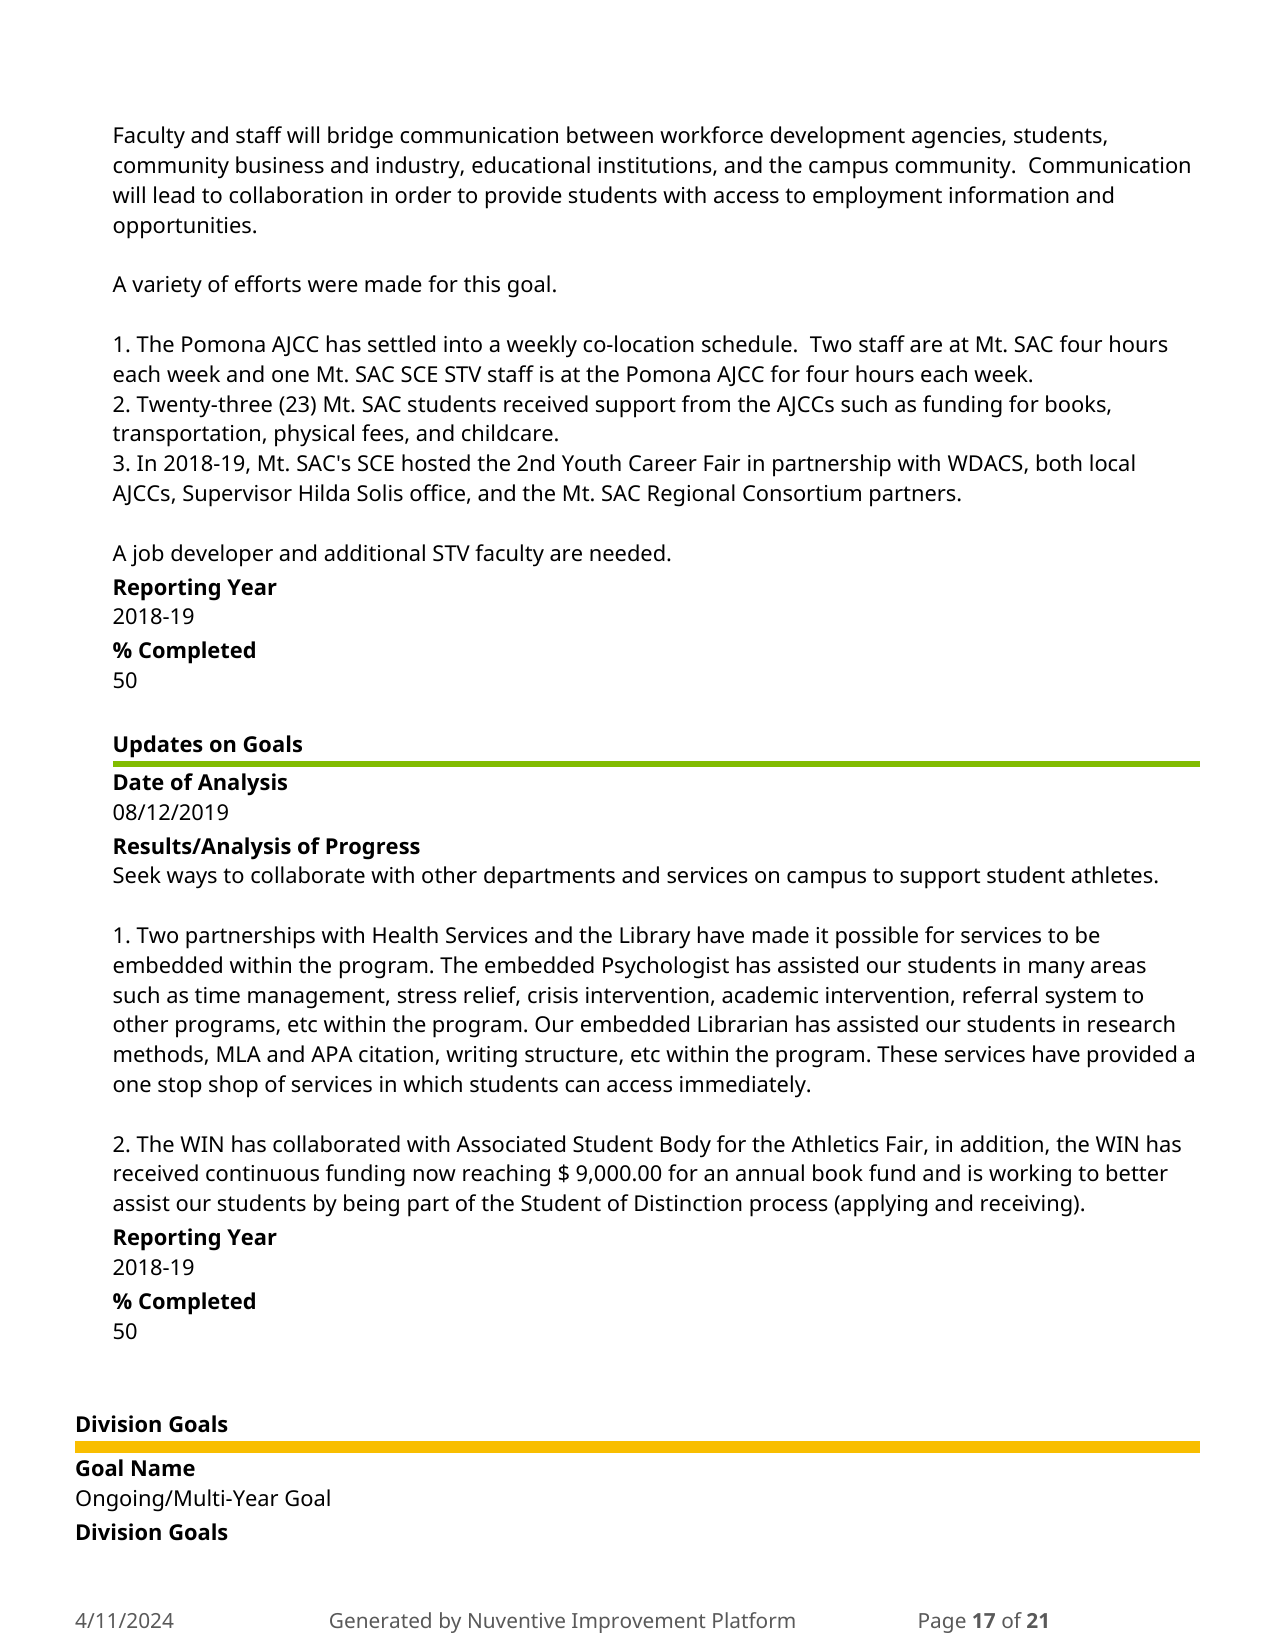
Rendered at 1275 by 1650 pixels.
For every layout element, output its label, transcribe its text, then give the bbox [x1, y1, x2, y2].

text 50 [112, 665, 1200, 695]
text Seek ways to collaborate with other departments and services on campus to support student athletes. 1. Two partnerships with Health Services and the Library have made it possible for services to be embedded within the program. The embedded Psychologist has assisted our students in many areas such as time management, stress relief, crisis intervention, academic intervention, referral system to other programs, etc within the program. Our embedded Librarian has assisted our students in research methods, MLA and APA citation, writing structure, etc within the program. These services have provided a one stop shop of services in which students can access immediately. 2. The WIN has collaborated with Associated Student Body for the Athletics Fair, in addition, the WIN has received continuous funding now reaching $ 9,000.00 for an annual book fund and is working to better assist our students by being part of the Student of Distinction process (applying and receiving). [112, 860, 1200, 1218]
text Faculty and staff will bridge communication between workforce development agencies, students, community business and industry, educational institutions, and the campus community. Communication will lead to collaboration in order to provide students with access to employment information and opportunities. A variety of efforts were made for this goal. 1. The Pomona AJCC has settled into a weekly co-location schedule. Two staff are at Mt. SAC four hours each week and one Mt. SAC SCE STV staff is at the Pomona AJCC for four hours each week. 2. Twenty-three (23) Mt. SAC students received support from the AJCCs such as funding for books, transportation, physical fees, and childcare. 3. In 2018-19, Mt. SAC's SCE hosted the 2nd Youth Career Fair in partnership with WDACS, both local AJCCs, Supervisor Hilda Solis office, and the Mt. SAC Regional Consortium partners. A job developer and additional STV faculty are needed. [112, 120, 1200, 567]
text Reporting Year [112, 1222, 1200, 1252]
text 2018-19 [112, 601, 1200, 631]
text Updates on Goals [112, 729, 1200, 767]
text 08/12/2019 [112, 797, 1200, 826]
text Ongoing/Multi-Year Goal [75, 1483, 1200, 1512]
text 2018-19 [112, 1252, 1200, 1282]
text Date of Analysis [112, 767, 1200, 797]
text % Completed [112, 1286, 1200, 1316]
text Results/Analysis of Progress [112, 831, 1200, 860]
text Reporting Year [112, 571, 1200, 601]
text Division Goals [75, 1516, 1200, 1546]
text 50 [112, 1316, 1200, 1345]
text Division Goals [75, 1409, 1200, 1441]
text Goal Name [75, 1453, 1200, 1483]
text % Completed [112, 635, 1200, 665]
